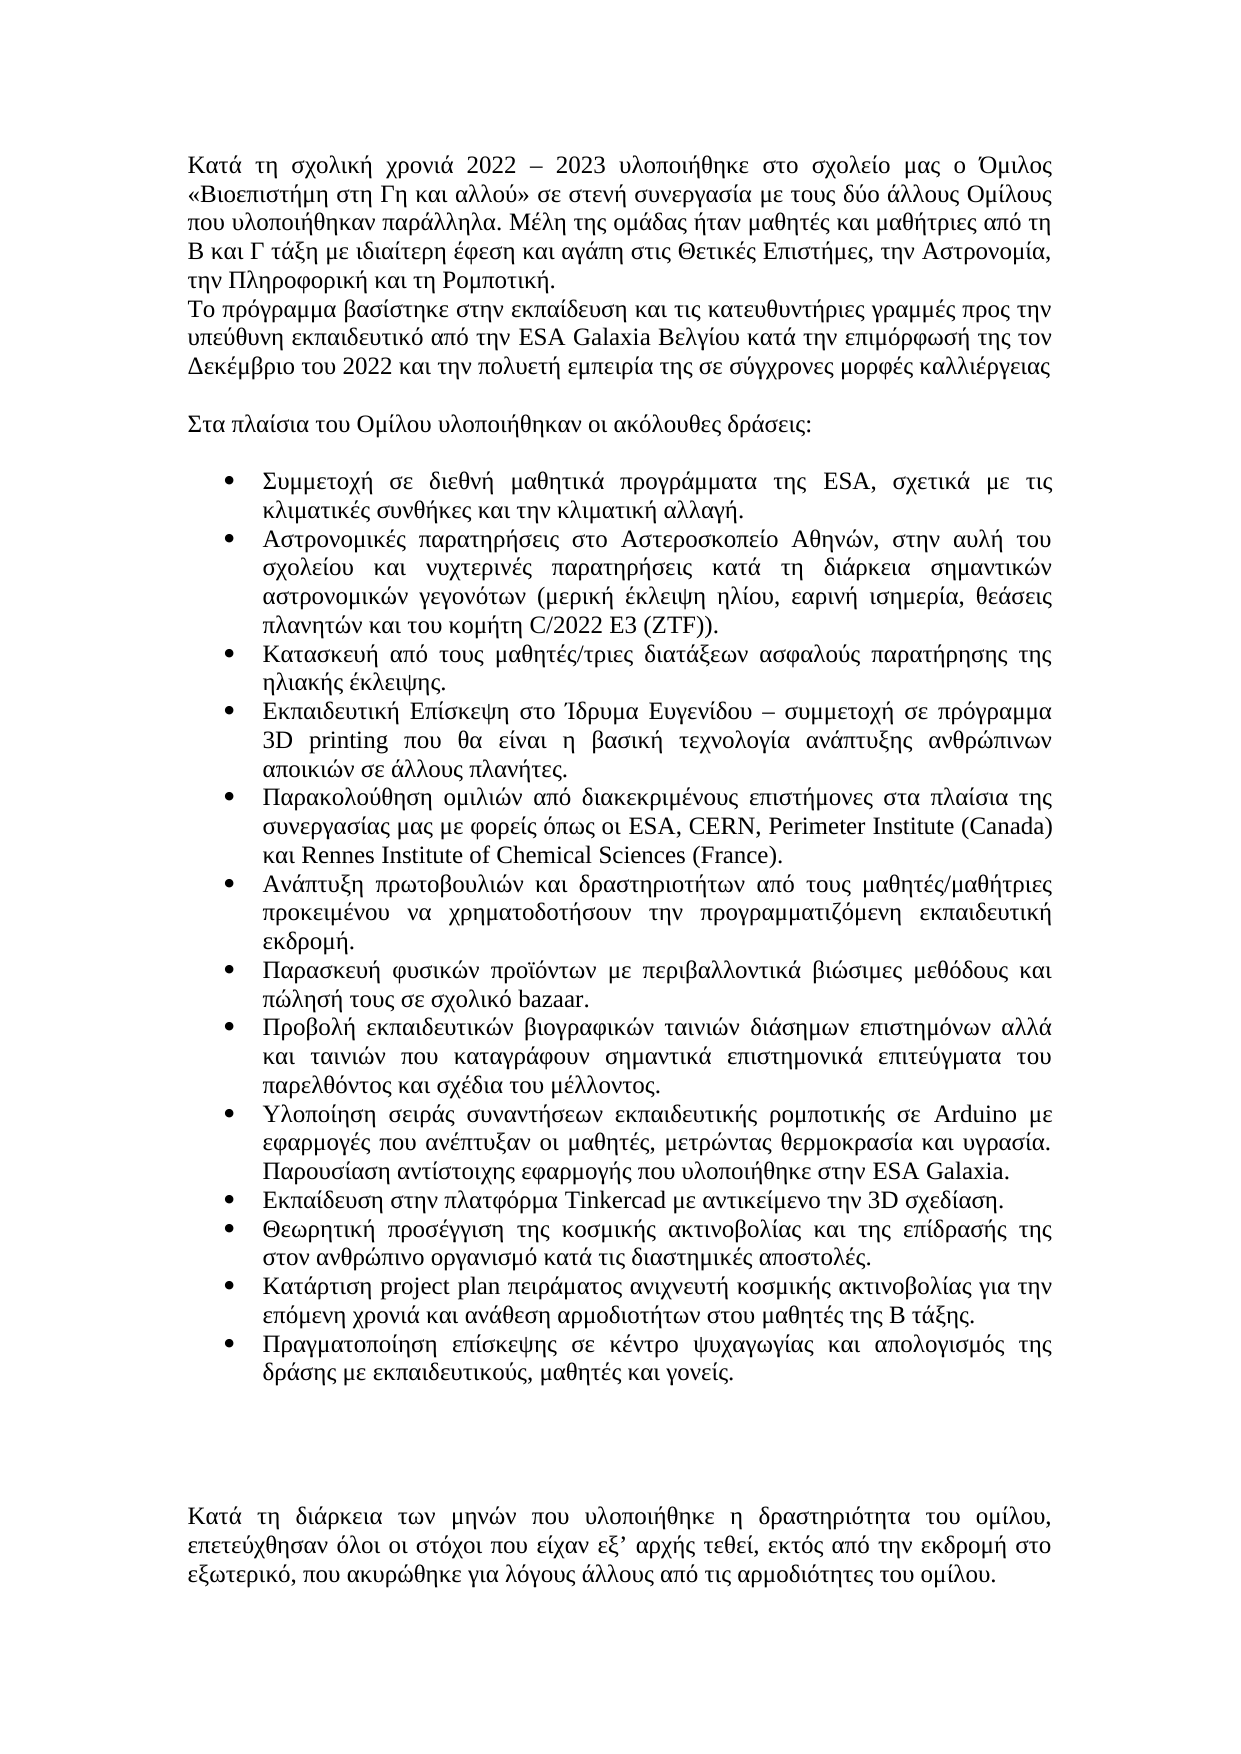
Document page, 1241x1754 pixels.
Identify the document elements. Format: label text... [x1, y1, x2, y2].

list Ανάπτυξη πρωτοβουλιών και δραστηριοτήτων από τους μαθητές/μαθήτριες προκειμένου να χρηματοδοτήσουν την προγραμματιζόμενη εκπαιδευτική εκδρομή. [225, 869, 1053, 955]
list Συμμετοχή σε διεθνή μαθητικά προγράμματα της ESA, σχετικά με τις κλιματικές συνθήκες και την κλιματική αλλαγή. [225, 466, 1053, 524]
list Παρακολούθηση ομιλιών από διακεκριμένους επιστήμονες στα πλαίσια της συνεργασίας μας με φορείς όπως οι ESA, CERN, Perimeter Institute (Canada) και Rennes Institute of Chemical Sciences (France). [225, 782, 1053, 869]
list Προβολή εκπαιδευτικών βιογραφικών ταινιών διάσημων επιστημόνων αλλά και ταινιών που καταγράφουν σημαντικά επιστημονικά επιτεύγματα του παρελθόντος και σχέδια του μέλλοντος. [225, 1012, 1053, 1099]
list Θεωρητική προσέγγιση της κοσμικής ακτινοβολίας και της επίδρασής της στον ανθρώπινο οργανισμό κατά τις διαστημικές αποστολές. [225, 1214, 1053, 1271]
list Αστρονομικές παρατηρήσεις στο Αστεροσκοπείο Αθηνών, στην αυλή του σχολείου και νυχτερινές παρατηρήσεις κατά τη διάρκεια σημαντικών αστρονομικών γεγονότων (μερική έκλειψη ηλίου, εαρινή ισημερία, θεάσεις πλανητών και του κομήτη C/2022 E3 (ZTF)). [225, 524, 1053, 639]
list Υλοποίηση σειράς συναντήσεων εκπαιδευτικής ρομποτικής σε Arduino με εφαρμογές που ανέπτυξαν οι μαθητές, μετρώντας θερμοκρασία και υγρασία. Παρουσίαση αντίστοιχης εφαρμογής που υλοποιήθηκε στην ESA Galaxia. [225, 1099, 1053, 1185]
list Παρασκευή φυσικών προϊόντων με περιβαλλοντικά βιώσιμες μεθόδους και πώλησή τους σε σχολικό bazaar. [225, 955, 1053, 1012]
text Κατά τη σχολική χρονιά 2022 – 2023 υλοποιήθηκε στο σχολείο μας ο Όμιλος «Βιοεπιστήμη στη Γη και αλλού» σε στενή συνεργασία με τους δύο άλλους Ομίλους που υλοποιήθηκαν παράλληλα. Μέλη της ομάδας ήταν μαθητές και μαθήτριες από τη Β και Γ τάξη με ιδιαίτερη έφεση και αγάπη στις Θετικές Επιστήμες, την Αστρονομία, την Πληροφορική και τη Ρομποτική. [187, 150, 1053, 294]
list Εκπαιδευτική Επίσκεψη στο Ίδρυμα Ευγενίδου – συμμετοχή σε πρόγραμμα 3D printing που θα είναι η βασική τεχνολογία ανάπτυξης ανθρώπινων αποικιών σε άλλους πλανήτες. [225, 696, 1053, 782]
list Κατασκευή από τους μαθητές/τριες διατάξεων ασφαλούς παρατήρησης της ηλιακής έκλειψης. [225, 639, 1053, 696]
text Κατά τη διάρκεια των μηνών που υλοποιήθηκε η δραστηριότητα του ομίλου, επετεύχθησαν όλοι οι στόχοι που είχαν εξ’ αρχής τεθεί, εκτός από την εκδρομή στο εξωτερικό, που ακυρώθηκε για λόγους άλλους από τις αρμοδιότητες του ομίλου. [187, 1501, 1053, 1587]
text Στα πλαίσια του Ομίλου υλοποιήθηκαν οι ακόλουθες δράσεις: [187, 409, 1053, 437]
text Το πρόγραμμα βασίστηκε στην εκπαίδευση και τις κατευθυντήριες γραμμές προς την υπεύθυνη εκπαιδευτικό από την ESA Galaxia Βελγίου κατά την επιμόρφωσή της τον Δεκέμβριο του 2022 και την πολυετή εμπειρία της σε σύγχρονες μορφές καλλιέργειας [187, 294, 1053, 380]
list Κατάρτιση project plan πειράματος ανιχνευτή κοσμικής ακτινοβολίας για την επόμενη χρονιά και ανάθεση αρμοδιοτήτων στου μαθητές της Β τάξης. [225, 1271, 1053, 1329]
list Εκπαίδευση στην πλατφόρμα Tinkercad με αντικείμενο την 3D σχεδίαση. [225, 1185, 1053, 1214]
list Πραγματοποίηση επίσκεψης σε κέντρο ψυχαγωγίας και απολογισμός της δράσης με εκπαιδευτικούς, μαθητές και γονείς. [225, 1329, 1053, 1386]
